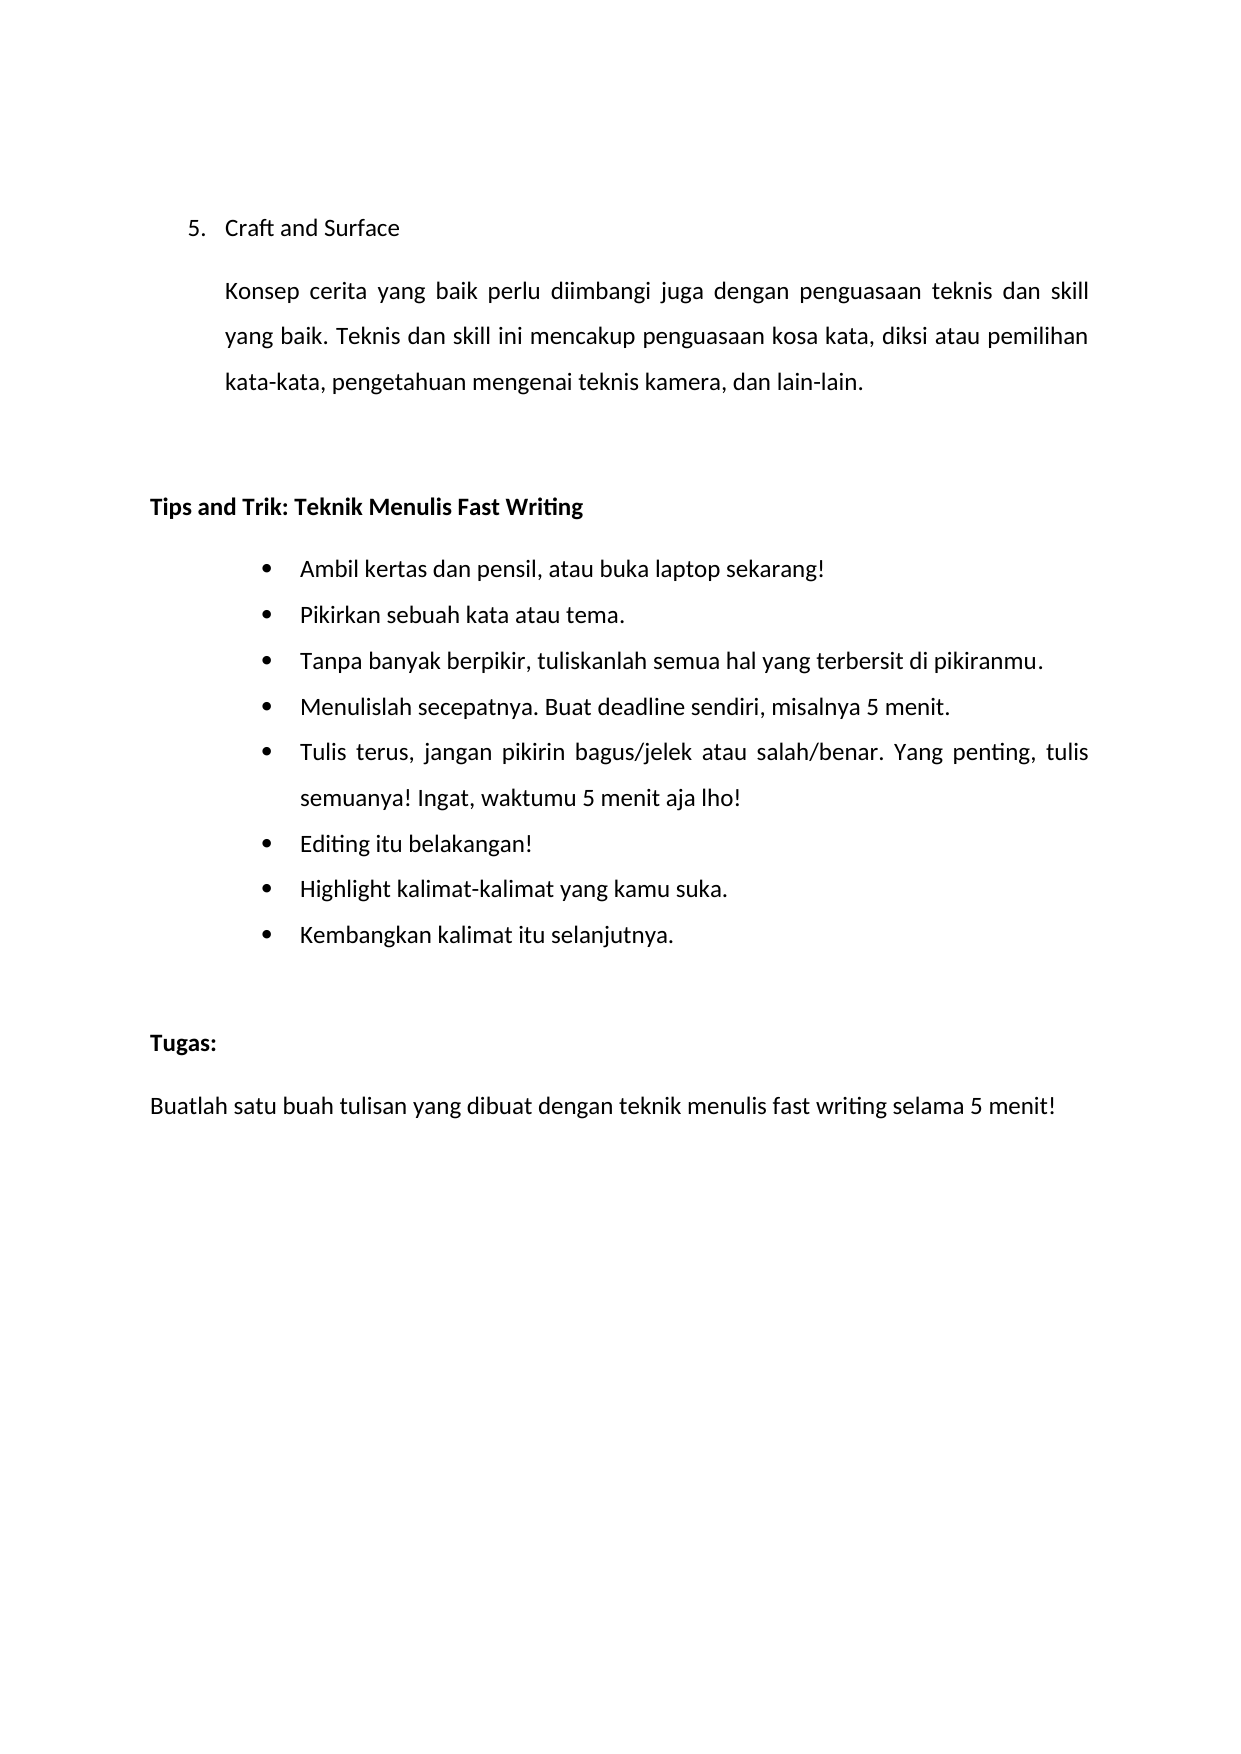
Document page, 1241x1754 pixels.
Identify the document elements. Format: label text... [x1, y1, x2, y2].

list Pikirkan sebuah kata atau tema. [262, 599, 1090, 630]
list Highlight kalimat-kalimat yang kamu suka. [262, 873, 1090, 904]
list Editing itu belakangan! [262, 828, 1090, 858]
text Buatlah satu buah tulisan yang dibuat dengan teknik menulis fast writing selama 5 menit! [150, 1090, 1090, 1120]
list Tulis terus, jangan pikirin bagus/jelek atau salah/benar. Yang penting, tulis semuanya! Ingat, waktumu 5 menit aja lho! [262, 736, 1090, 813]
text Konsep cerita yang baik perlu diimbangi juga dengan penguasaan teknis dan skill yang baik. Teknis dan skill ini mencakup penguasaan kosa kata, diksi atau pemilihan kata-kata, pengetahuan mengenai teknis kamera, dan lain-lain. [225, 275, 1090, 397]
list Tanpa banyak berpikir, tuliskanlah semua hal yang terbersit di pikiranmu. [262, 645, 1090, 675]
list Craft and Surface [187, 212, 1090, 243]
list Kembangkan kalimat itu selanjutnya. [262, 919, 1090, 950]
list Ambil kertas dan pensil, atau buka laptop sekarang! [262, 553, 1090, 584]
text Tips and Trik: Teknik Menulis Fast Writing [150, 491, 1090, 522]
list Menulislah secepatnya. Buat deadline sendiri, misalnya 5 menit. [262, 691, 1090, 721]
text Tugas: [150, 1027, 1090, 1058]
